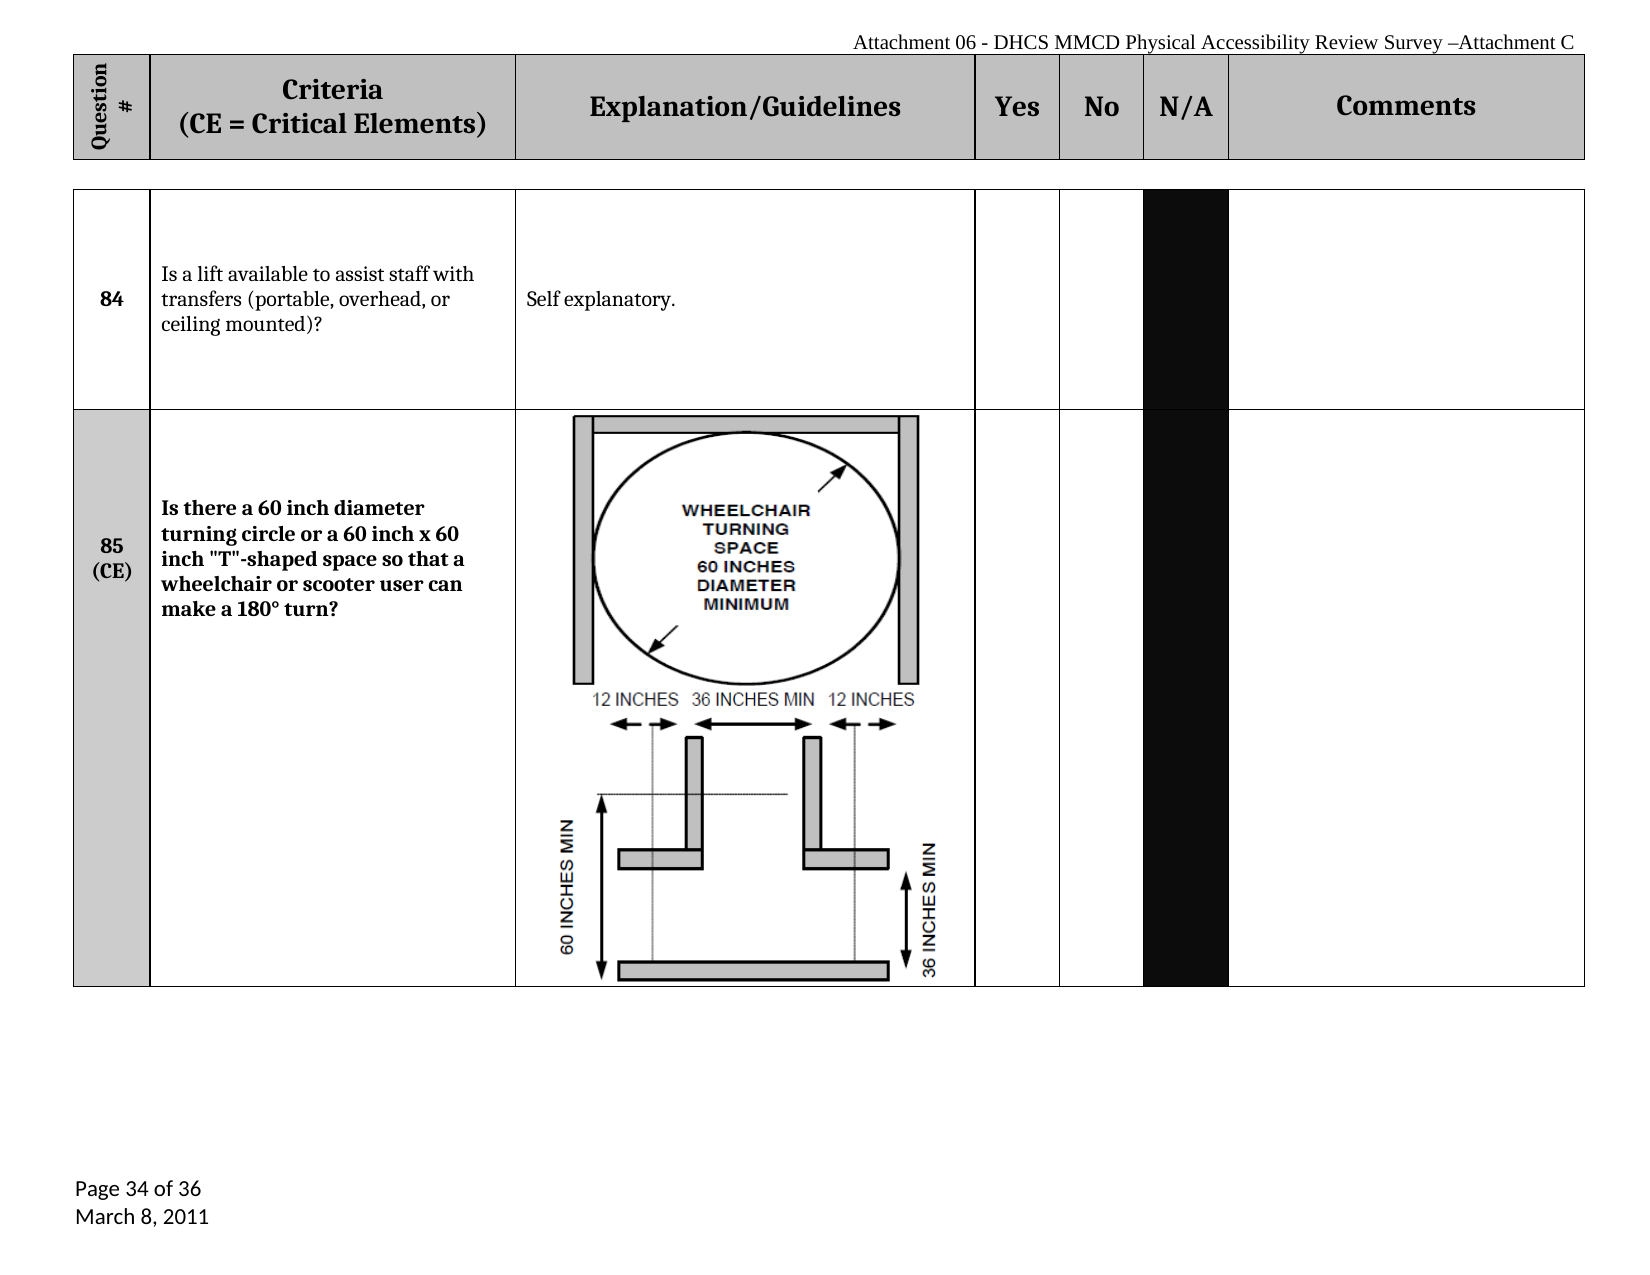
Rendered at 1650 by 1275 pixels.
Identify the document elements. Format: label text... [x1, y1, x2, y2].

table_cell [1060, 190, 1143, 409]
table_cell [976, 190, 1059, 409]
table_cell Is there a 60 inch diameter turning circle or a 60 inch x 60 inch "T"-shaped space so that a wheelchair or scooter user can make a 180° turn? [151, 410, 515, 986]
table_cell 85 (CE) [74, 410, 149, 986]
table_cell [1144, 410, 1228, 986]
table_cell [1144, 190, 1228, 409]
table_cell Is a lift available to assist staff with transfers (portable, overhead, or ceiling mounted)? [151, 190, 515, 409]
table_cell Self explanatory. [516, 190, 974, 409]
table_cell [516, 410, 974, 986]
table_cell [1229, 410, 1584, 986]
table_cell 84 [74, 190, 149, 409]
table_cell [1060, 410, 1143, 986]
table_cell [1229, 190, 1584, 409]
table_cell [976, 410, 1059, 986]
